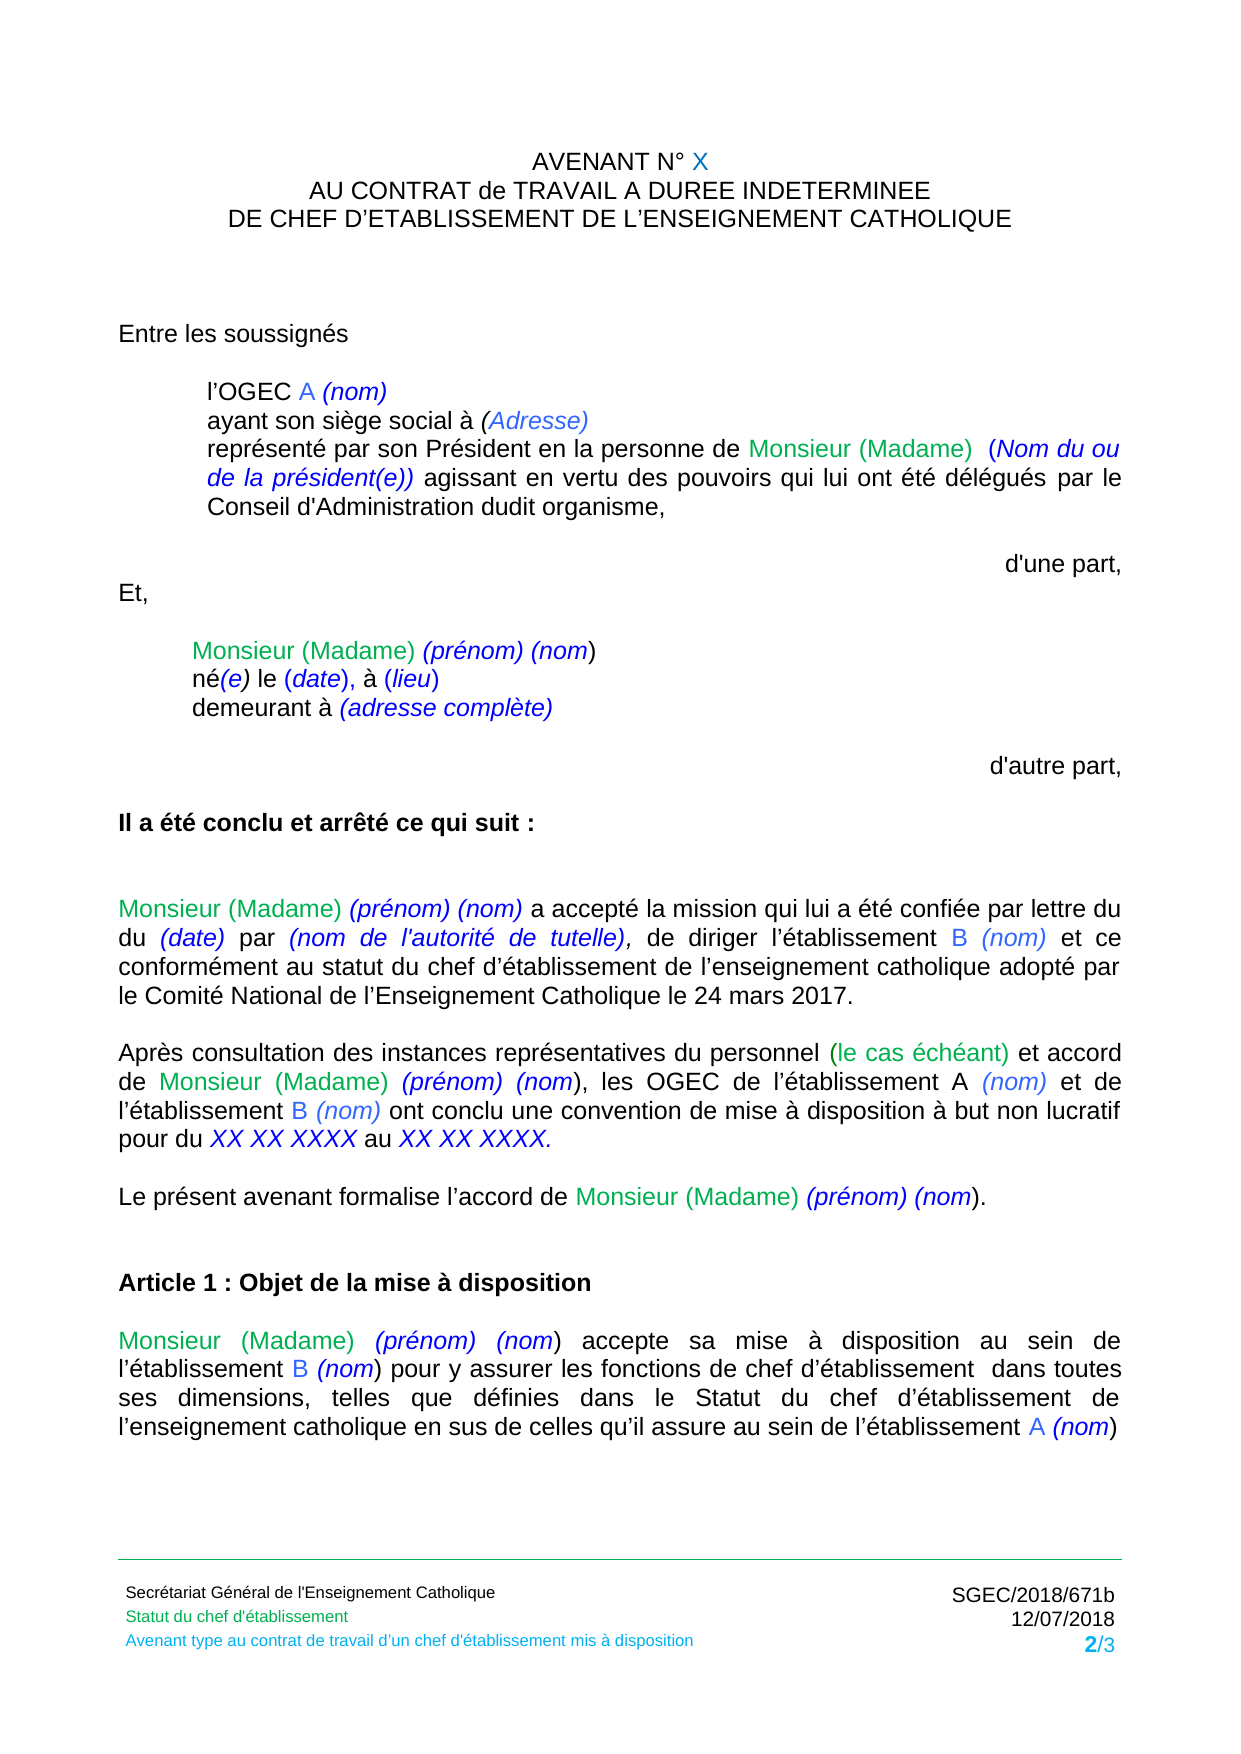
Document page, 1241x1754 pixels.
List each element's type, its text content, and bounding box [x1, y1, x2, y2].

text demeurant à (adresse complète) [192, 693, 1122, 722]
text Monsieur (Madame) (prénom) (nom) a accepté la mission qui lui a été confiée par lettre du du (date) par (nom de l'autorité de tutelle), de diriger l’établissement B (nom) et ce conformément au statut du chef d’établissement de l’enseignement catholique adopté par le Comité National de l’Enseignement Catholique le 24 mars 2017. [118, 894, 1122, 1009]
text Monsieur (Madame) (prénom) (nom) [192, 636, 1122, 664]
text AU CONTRAT de TRAVAIL A DUREE INDETERMINEE [118, 176, 1122, 204]
text Monsieur (Madame) (prénom) (nom) accepte sa mise à disposition au sein de l’établissement B (nom) pour y assurer les fonctions de chef d’établissement dans toutes ses dimensions, telles que définies dans le Statut du chef d’établissement de l’enseignement catholique en sus de celles qu’il assure au sein de l’établissement A (nom) [118, 1326, 1122, 1441]
text représenté par son Président en la personne de Monsieur (Madame) (Nom du ou de la président(e)) agissant en vertu des pouvoirs qui lui ont été délégués par le Conseil d'Administration dudit organisme, [207, 434, 1122, 521]
text Article 1 : Objet de la mise à disposition [118, 1268, 1122, 1297]
text ayant son siège social à (Adresse) [207, 406, 1122, 434]
text l’OGEC A (nom) [207, 377, 1122, 406]
text Après consultation des instances représentatives du personnel (le cas échéant) et accord de Monsieur (Madame) (prénom) (nom), les OGEC de l’établissement A (nom) et de l’établissement B (nom) ont conclu une convention de mise à disposition à but non lucratif pour du XX XX XXXX au XX XX XXXX. [118, 1038, 1122, 1153]
text Le présent avenant formalise l’accord de Monsieur (Madame) (prénom) (nom). [118, 1182, 1122, 1211]
text Entre les soussignés [118, 319, 1122, 348]
text Et, [118, 578, 1122, 607]
text d'une part, [118, 549, 1122, 578]
text d'autre part, [118, 751, 1122, 779]
text né(e) le (date), à (lieu) [192, 664, 1122, 693]
text AVENANT N° X [118, 147, 1122, 176]
text Il a été conclu et arrêté ce qui suit : [118, 808, 1122, 837]
text DE CHEF D’ETABLISSEMENT DE L’ENSEIGNEMENT CATHOLIQUE [118, 204, 1122, 233]
